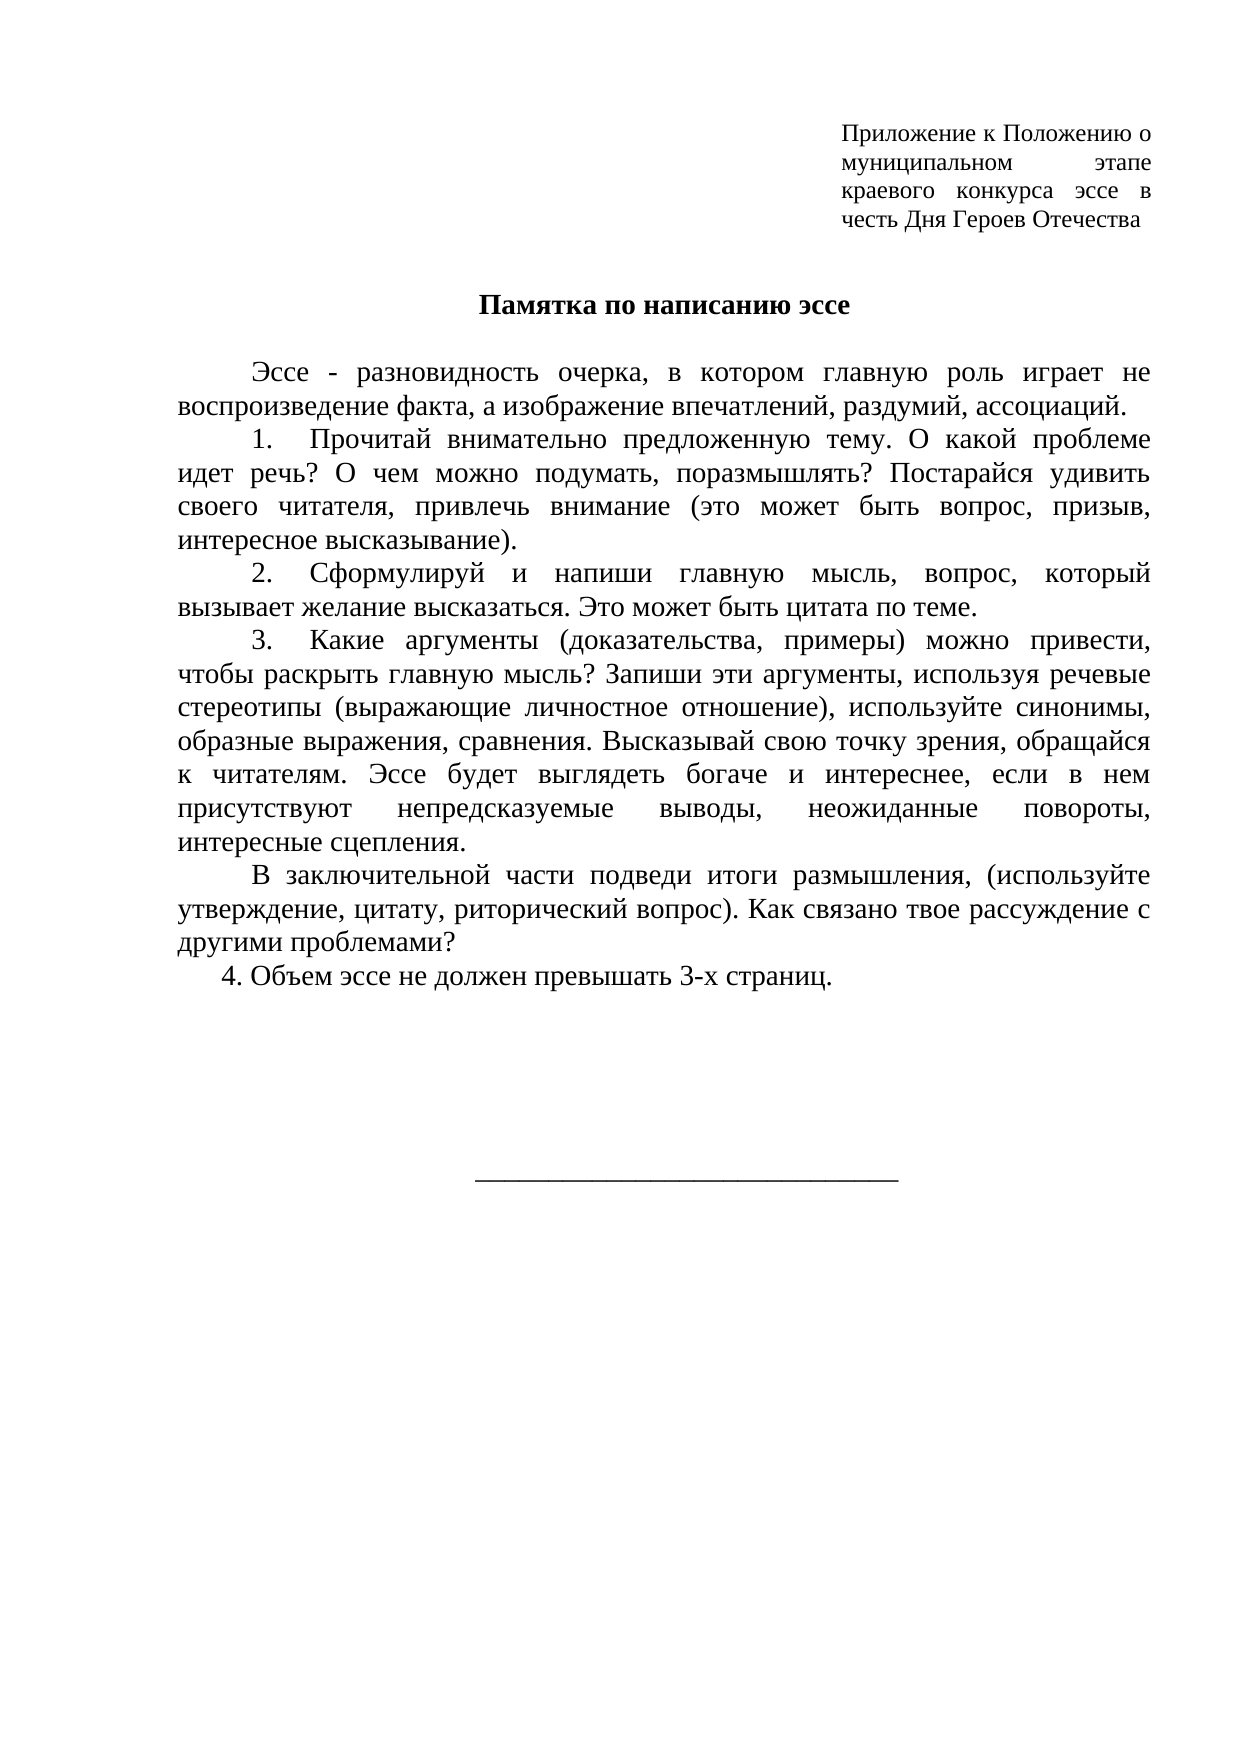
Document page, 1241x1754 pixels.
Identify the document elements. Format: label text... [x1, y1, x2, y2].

text 1. Прочитай внимательно предложенную тему. О какой проблеме идет речь? О чем можно подумать, поразмышлять? Постарайся удивить своего читателя, привлечь внимание (это может быть вопрос, призыв, интересное высказывание). [177, 421, 1152, 555]
text В заключительной части подведи итоги размышления, (используйте утверждение, цитату, риторический вопрос). Как связано твое рассуждение с другими проблемами? [177, 857, 1152, 958]
text Приложение к Положению о муниципальном этапе краевого конкурса эссе в честь Дня Героев Отечества [841, 118, 1152, 233]
text 3. Какие аргументы (доказательства, примеры) можно привести, чтобы раскрыть главную мысль? Запиши эти аргументы, используя речевые стереотипы (выражающие личностное отношение), используйте синонимы, образные выражения, сравнения. Высказывай свою точку зрения, обращайся к читателям. Эссе будет выглядеть богаче и интереснее, если в нем присутствуют непредсказуемые выводы, неожиданные повороты, интересные сцепления. [177, 622, 1152, 857]
text Эссе - разновидность очерка, в котором главную роль играет не воспроизведение факта, а изображение впечатлений, раздумий, ассоциаций. [177, 354, 1152, 421]
text Памятка по написанию эссе [177, 287, 1152, 321]
list _____________________________ [177, 1151, 1152, 1185]
text 4. Объем эссе не должен превышать 3-х страниц. [177, 958, 1152, 991]
text 2. Сформулируй и напиши главную мысль, вопрос, который вызывает желание высказаться. Это может быть цитата по теме. [177, 555, 1152, 622]
